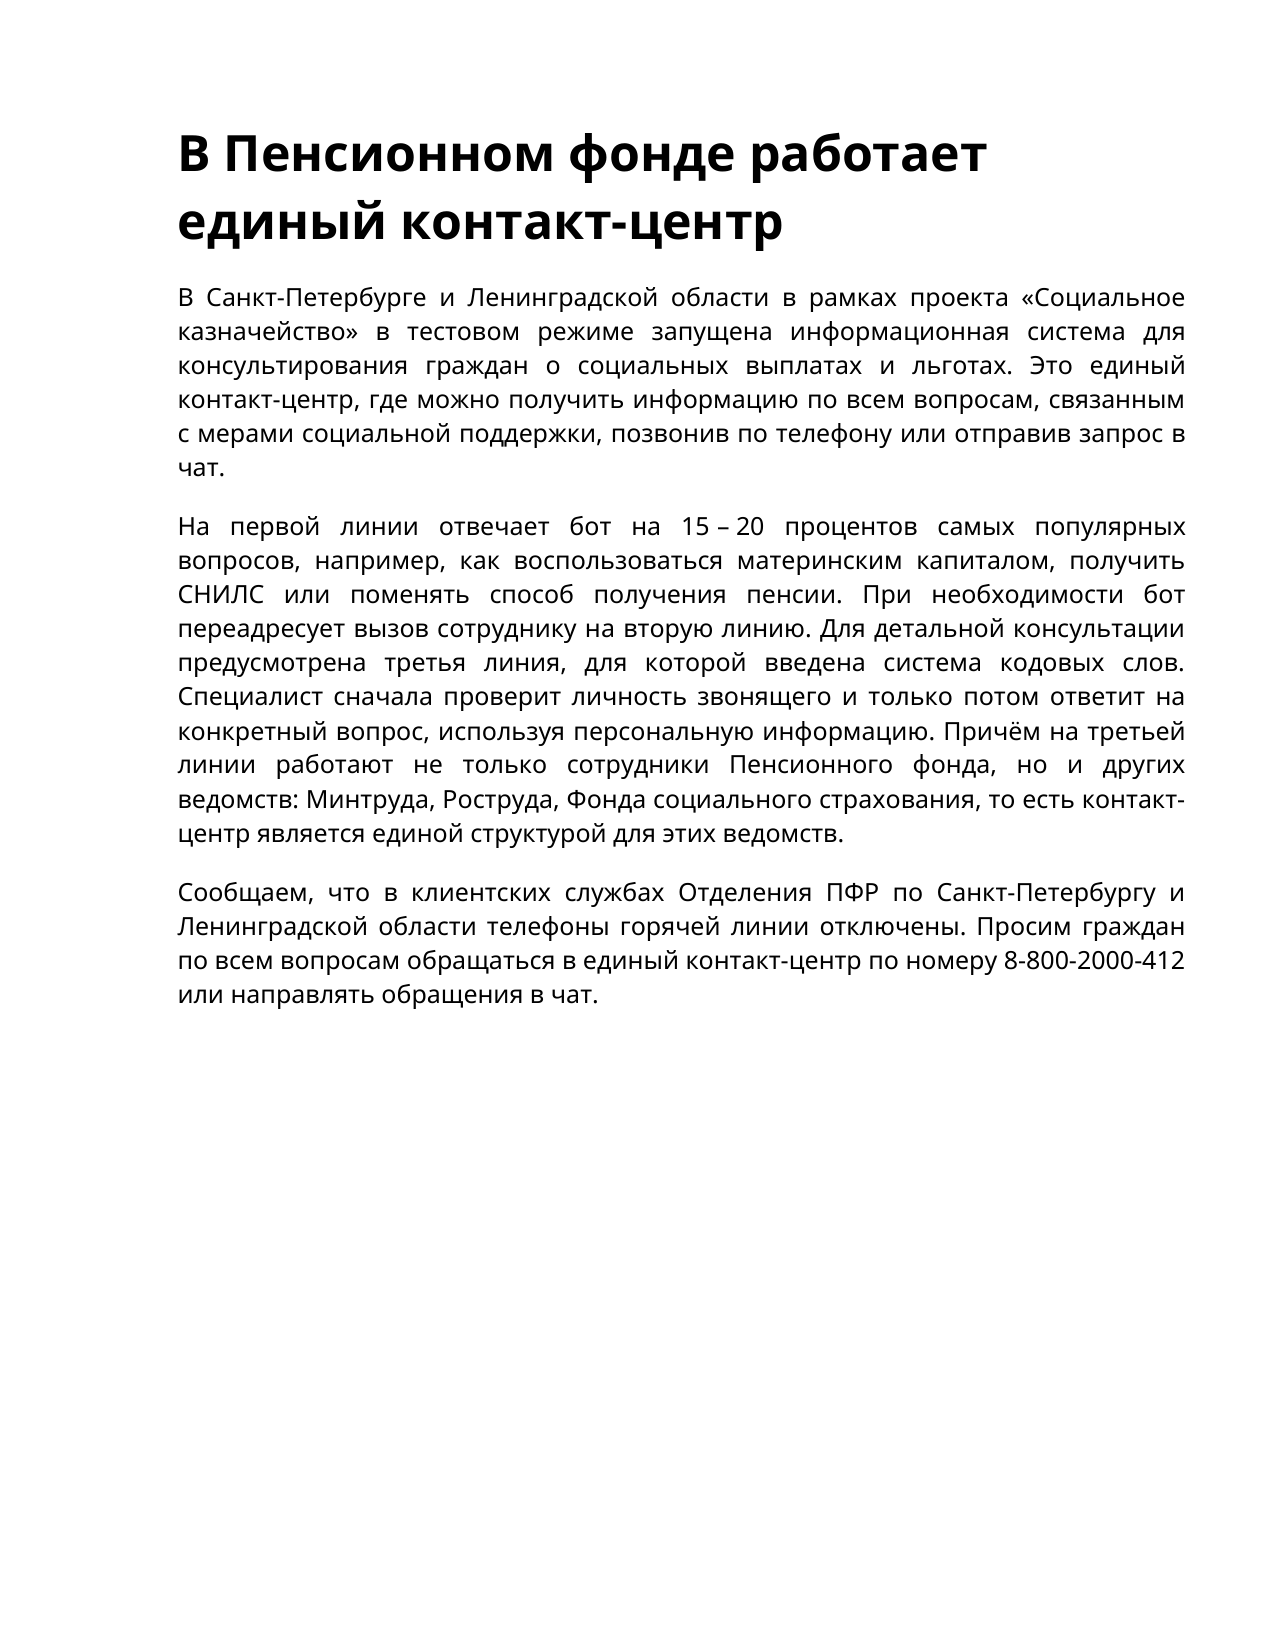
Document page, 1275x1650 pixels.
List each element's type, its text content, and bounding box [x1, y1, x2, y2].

text В Санкт-Петербурге и Ленинградской области в рамках проекта «Социальное казначейство» в тестовом режиме запущена информационная система для консультирования граждан о социальных выплатах и льготах. Это единый контакт-центр, где можно получить информацию по всем вопросам, связанным с мерами социальной поддержки, позвонив по телефону или отправив запрос в чат. [177, 279, 1186, 484]
text Сообщаем, что в клиентских службах Отделения ПФР по Санкт-Петербургу и Ленинградской области телефоны горячей линии отключены. Просим граждан по всем вопросам обращаться в единый контакт-центр по номеру 8-800-2000-412 или направлять обращения в чат. [177, 874, 1186, 1011]
text На первой линии отвечает бот на 15 – 20 процентов самых популярных вопросов, например, как воспользоваться материнским капиталом, получить СНИЛС или поменять способ получения пенсии. При необходимости бот переадресует вызов сотруднику на вторую линию. Для детальной консультации предусмотрена третья линия, для которой введена система кодовых слов. Специалист сначала проверит личность звонящего и только потом ответит на конкретный вопрос, используя персональную информацию. Причём на третьей линии работают не только сотрудники Пенсионного фонда, но и других ведомств: Минтруда, Роструда, Фонда социального страхования, то есть контакт-центр является единой структурой для этих ведомств. [177, 509, 1186, 849]
text В Пенсионном фонде работает единый контакт-центр [177, 118, 1186, 254]
